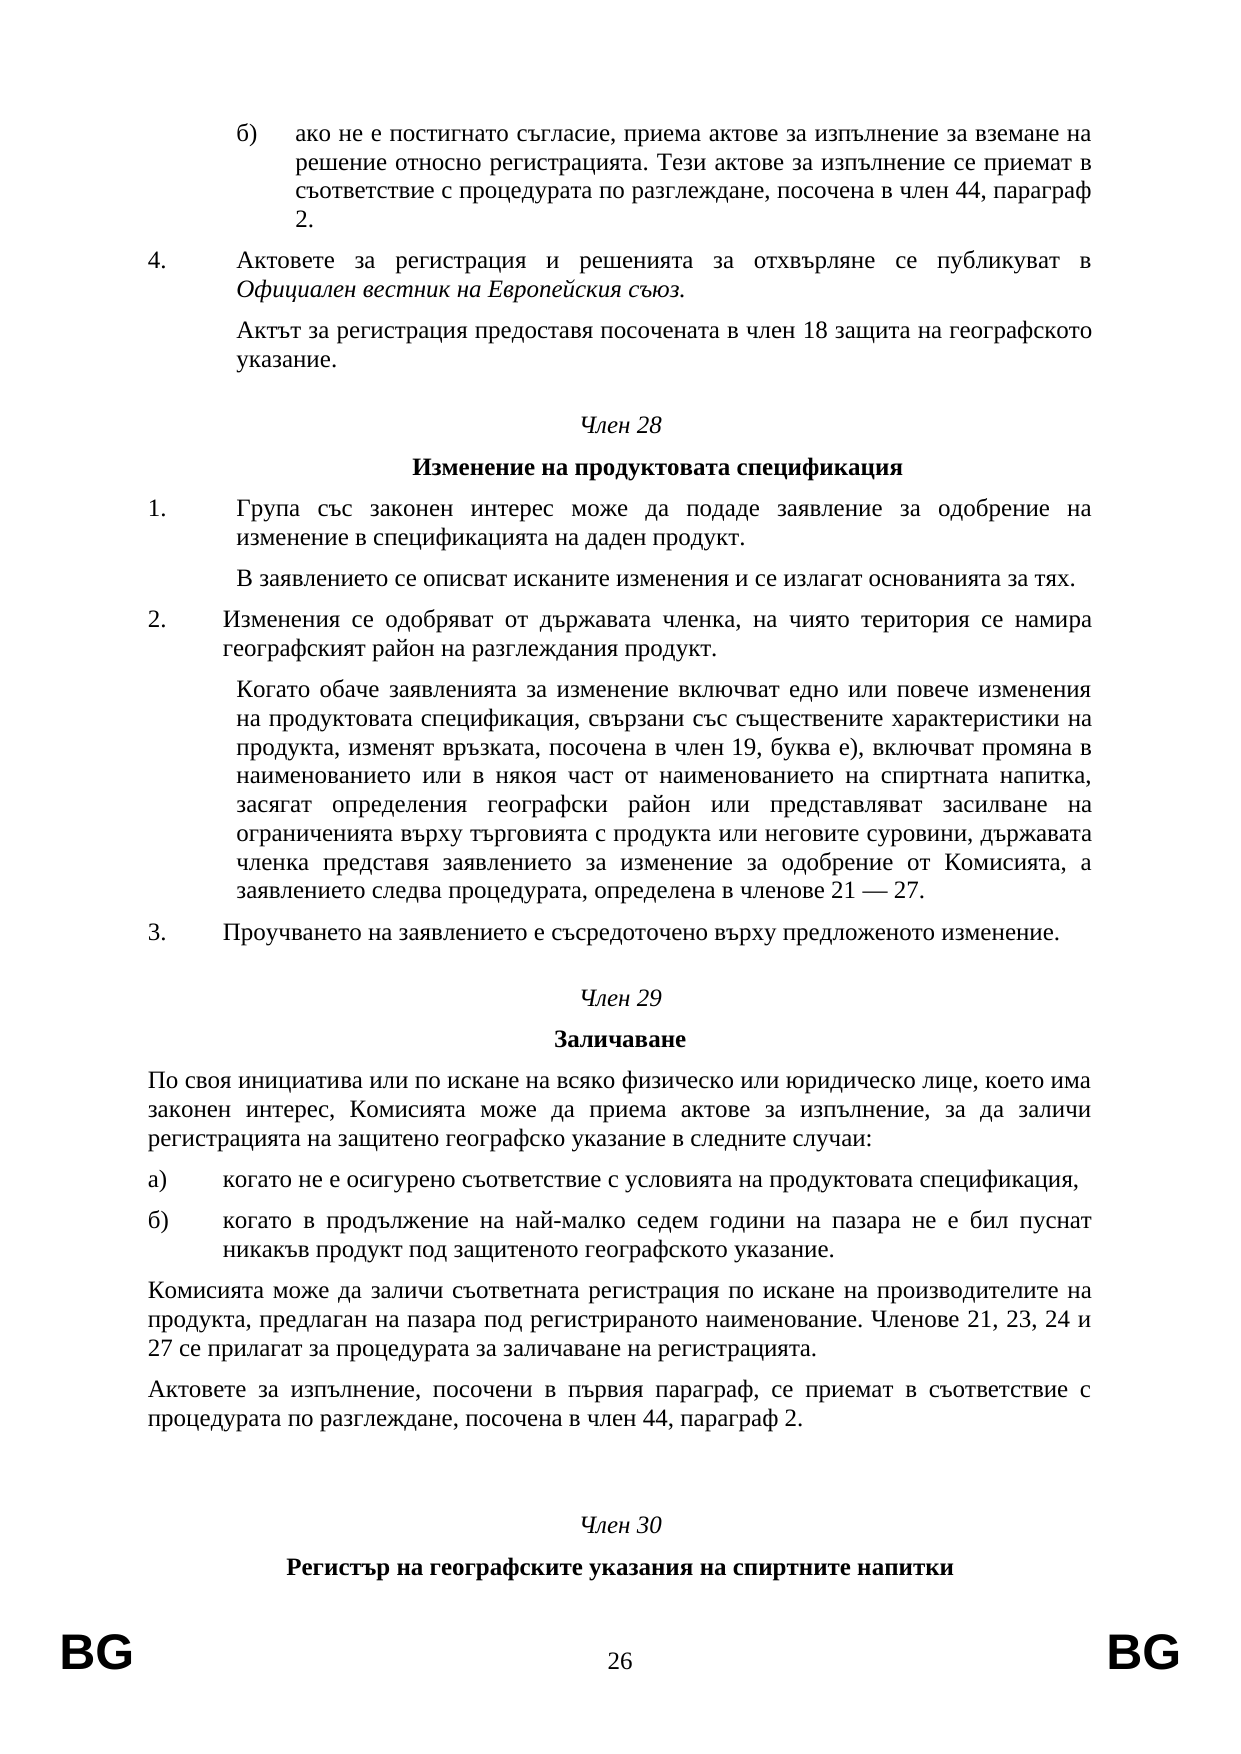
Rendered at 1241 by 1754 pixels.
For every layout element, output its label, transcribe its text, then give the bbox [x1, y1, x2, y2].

text 2. Изменения се одобряват от държавата членка, на чиято територия се намира географският район на разглеждания продукт. [148, 604, 1093, 662]
text б) ако не е постигнато съгласие, приема актове за изпълнение за вземане на решение относно регистрацията. Тези актове за изпълнение се приемат в съответствие с процедурата по разглеждане, посочена в член 44, параграф 2. [236, 118, 1093, 233]
text а) когато не е осигурено съответствие с условията на продуктовата спецификация, [148, 1164, 1093, 1193]
text Комисията може да заличи съответната регистрация по искане на производителите на продукта, предлаган на пазара под регистрираното наименование. Членове 21, 23, 24 и 27 се прилагат за процедурата за заличаване на регистрацията. [148, 1276, 1093, 1362]
text Когато обаче заявленията за изменение включват едно или повече изменения на продуктовата спецификация, свързани със съществените характеристики на продукта, изменят връзката, посочена в член 19, буква е), включват промяна в наименованието или в някоя част от наименованието на спиртната напитка, засягат определения географски район или представляват засилване на ограниченията върху търговията с продукта или неговите суровини, държавата членка представя заявлението за изменение за одобрение от Комисията, а заявлението следва процедурата, определена в членове 21 — 27. [236, 674, 1093, 904]
text Регистър на географските указания на спиртните напитки [148, 1552, 1093, 1581]
text По своя инициатива или по искане на всяко физическо или юридическо лице, което има законен интерес, Комисията може да приема актове за изпълнение, за да заличи регистрацията на защитено географско указание в следните случаи: [148, 1066, 1093, 1152]
text 3. Проучването на заявлението е съсредоточено върху предложеното изменение. [148, 917, 1093, 946]
text Актовете за изпълнение, посочени в първия параграф, се приемат в съответствие с процедурата по разглеждане, посочена в член 44, параграф 2. [148, 1374, 1093, 1432]
text Член 29 [148, 983, 1093, 1012]
text Член 28 [148, 411, 1093, 439]
text 1. Група със законен интерес може да подаде заявление за одобрение на изменение в спецификацията на даден продукт. [148, 493, 1093, 551]
text Заличаване [148, 1024, 1093, 1053]
text В заявлението се описват исканите изменения и се излагат основанията за тях. [236, 563, 1093, 592]
text 4. Актовете за регистрация и решенията за отхвърляне се публикуват в Официален вестник на Европейския съюз. [148, 246, 1093, 303]
text Изменение на продуктовата спецификация [223, 452, 1093, 481]
text б) когато в продължение на най-малко седем години на пазара не е бил пуснат никакъв продукт под защитеното географското указание. [148, 1206, 1093, 1263]
text Член 30 [148, 1511, 1093, 1539]
text Актът за регистрация предоставя посочената в член 18 защита на географското указание. [236, 316, 1093, 373]
